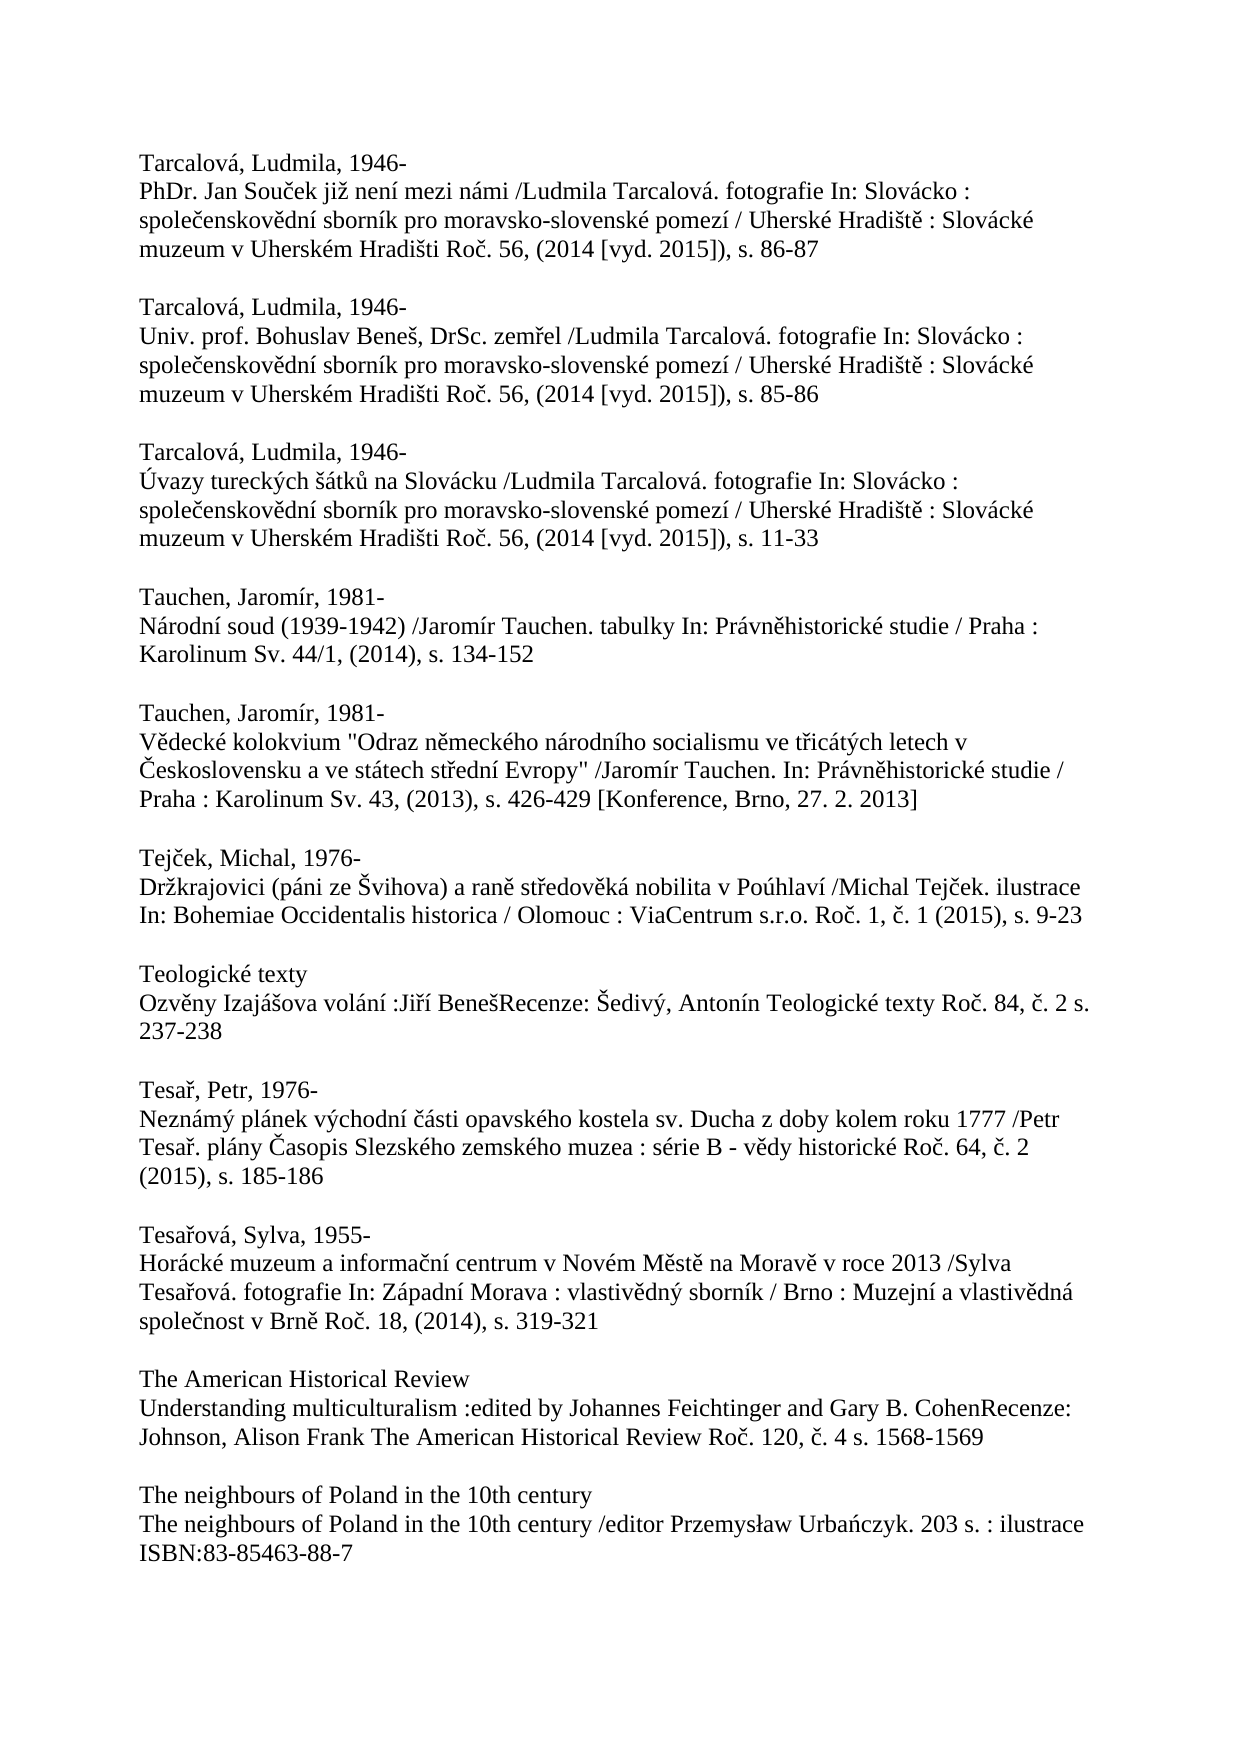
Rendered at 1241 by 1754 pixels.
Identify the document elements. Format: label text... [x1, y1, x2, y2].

text Vědecké kolokvium "Odraz německého národního socialismu ve třicátých letech v Československu a ve státech střední Evropy" /Jaromír Tauchen. In: Právněhistorické studie / Praha : Karolinum Sv. 43, (2013), s. 426-429 [Konference, Brno, 27. 2. 2013] [139, 727, 1101, 813]
text Univ. prof. Bohuslav Beneš, DrSc. zemřel /Ludmila Tarcalová. fotografie In: Slovácko : společenskovědní sborník pro moravsko-slovenské pomezí / Uherské Hradiště : Slovácké muzeum v Uherském Hradišti Roč. 56, (2014 [vyd. 2015]), s. 85-86 [139, 321, 1101, 407]
text Tarcalová, Ludmila, 1946- [139, 437, 1101, 466]
text Tauchen, Jaromír, 1981- [139, 698, 1101, 727]
text Tarcalová, Ludmila, 1946- [139, 148, 1101, 176]
text Horácké muzeum a informační centrum v Novém Městě na Moravě v roce 2013 /Sylva Tesařová. fotografie In: Západní Morava : vlastivědný sborník / Brno : Muzejní a vlastivědná společnost v Brně Roč. 18, (2014), s. 319-321 [139, 1248, 1101, 1335]
text Držkrajovici (páni ze Švihova) a raně středověká nobilita v Poúhlaví /Michal Tejček. ilustrace In: Bohemiae Occidentalis historica / Olomouc : ViaCentrum s.r.o. Roč. 1, č. 1 (2015), s. 9-23 [139, 872, 1101, 929]
text Tarcalová, Ludmila, 1946- [139, 292, 1101, 321]
text Tesař, Petr, 1976- [139, 1075, 1101, 1104]
text PhDr. Jan Souček již není mezi námi /Ludmila Tarcalová. fotografie In: Slovácko : společenskovědní sborník pro moravsko-slovenské pomezí / Uherské Hradiště : Slovácké muzeum v Uherském Hradišti Roč. 56, (2014 [vyd. 2015]), s. 86-87 [139, 176, 1101, 263]
text The neighbours of Poland in the 10th century [139, 1481, 1101, 1509]
text Tejček, Michal, 1976- [139, 843, 1101, 872]
text Úvazy tureckých šátků na Slovácku /Ludmila Tarcalová. fotografie In: Slovácko : společenskovědní sborník pro moravsko-slovenské pomezí / Uherské Hradiště : Slovácké muzeum v Uherském Hradišti Roč. 56, (2014 [vyd. 2015]), s. 11-33 [139, 466, 1101, 552]
text The American Historical Review [139, 1364, 1101, 1393]
text Tesařová, Sylva, 1955- [139, 1220, 1101, 1248]
text Teologické texty [139, 959, 1101, 988]
text Ozvěny Izajášova volání :Jiří BenešRecenze: Šedivý, Antonín Teologické texty Roč. 84, č. 2 s. 237-238 [139, 988, 1101, 1045]
text Understanding multiculturalism :edited by Johannes Feichtinger and Gary B. CohenRecenze: Johnson, Alison Frank The American Historical Review Roč. 120, č. 4 s. 1568-1569 [139, 1393, 1101, 1451]
text Národní soud (1939-1942) /Jaromír Tauchen. tabulky In: Právněhistorické studie / Praha : Karolinum Sv. 44/1, (2014), s. 134-152 [139, 611, 1101, 668]
text Tauchen, Jaromír, 1981- [139, 582, 1101, 611]
text Neznámý plánek východní části opavského kostela sv. Ducha z doby kolem roku 1777 /Petr Tesař. plány Časopis Slezského zemského muzea : série B - vědy historické Roč. 64, č. 2 (2015), s. 185-186 [139, 1104, 1101, 1190]
text The neighbours of Poland in the 10th century /editor Przemysław Urbańczyk. 203 s. : ilustrace ISBN:83-85463-88-7 [139, 1509, 1101, 1567]
